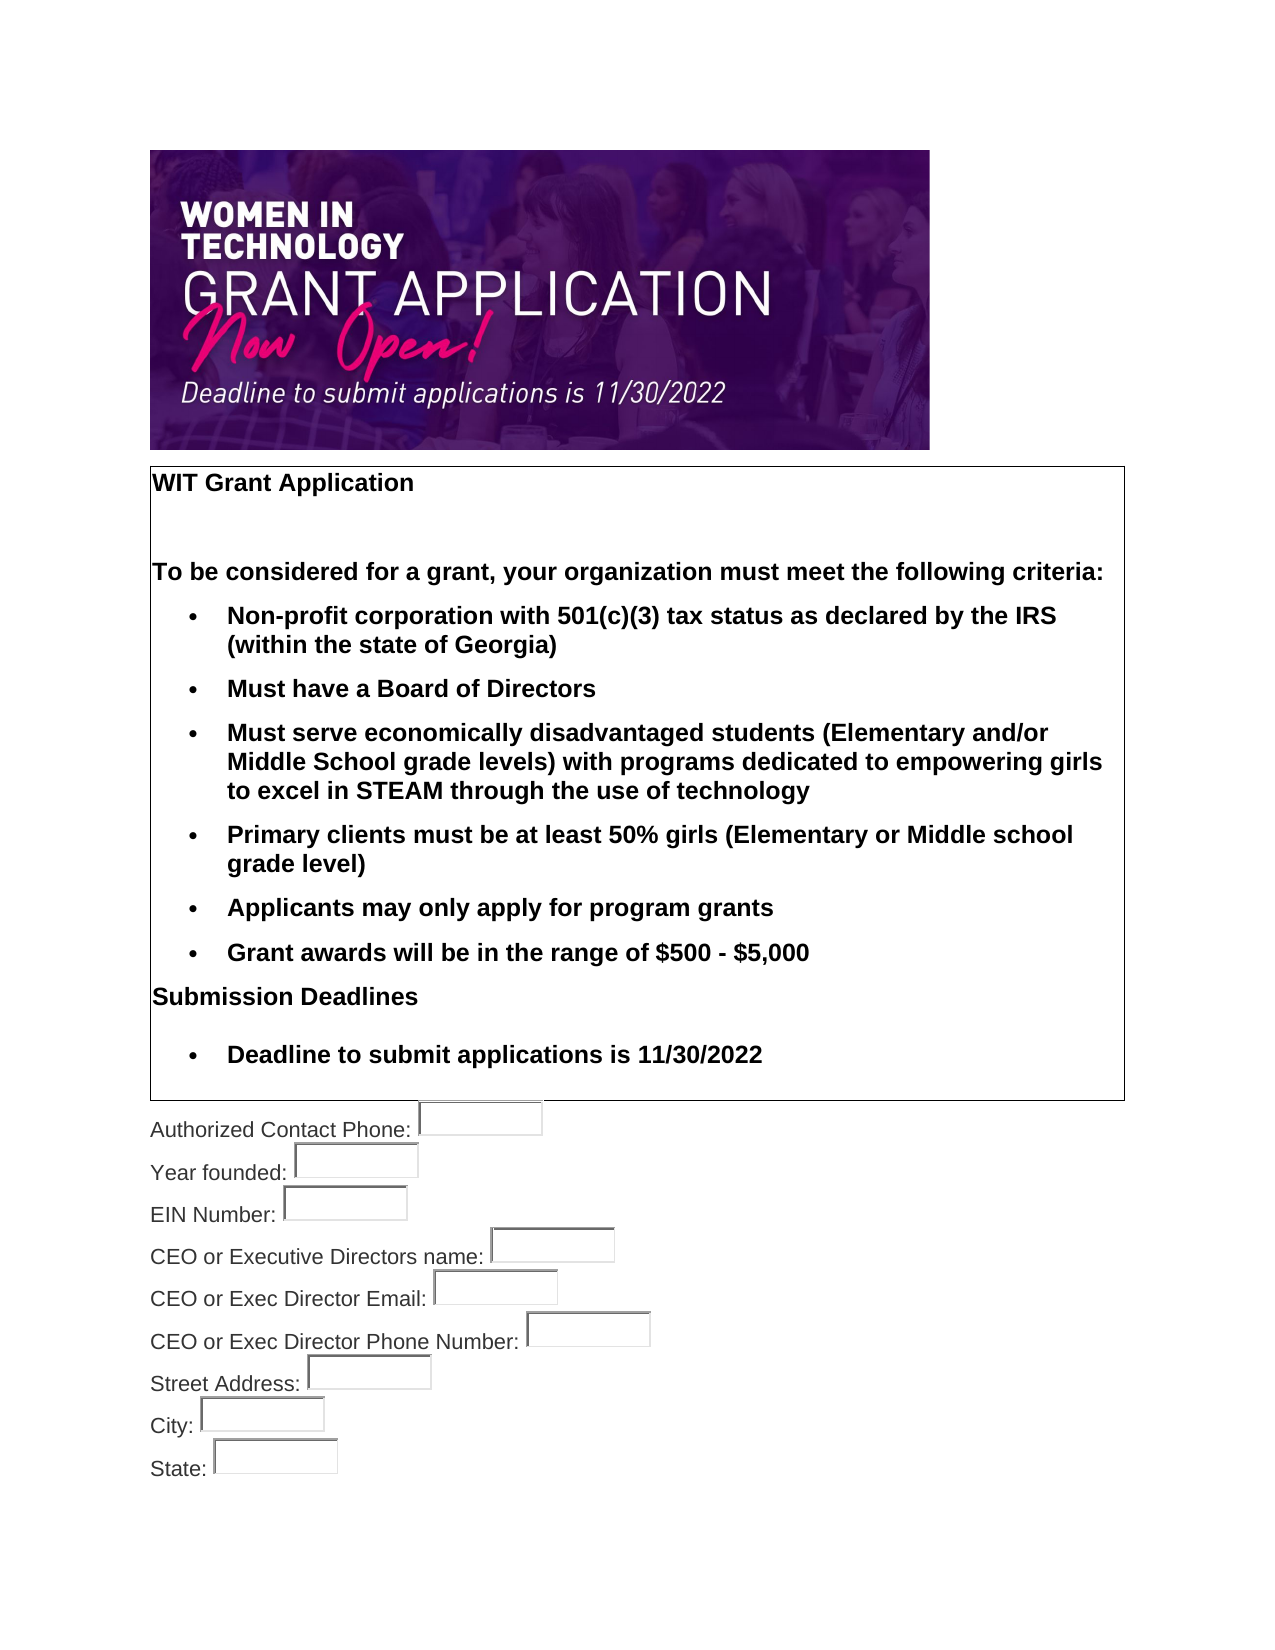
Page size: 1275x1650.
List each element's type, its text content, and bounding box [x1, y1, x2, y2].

text CEO or Executive Directors name: [150, 1227, 1125, 1269]
picture [150, 150, 930, 450]
text Authorized Contact Phone: [150, 1101, 1125, 1142]
text Street Address: [150, 1354, 1125, 1396]
text CEO or Exec Director Email: [150, 1269, 1125, 1311]
table_header WIT Grant Application To be considered for a grant, your organization must meet the following criteria: Non-profit corporation with 501(c)(3) tax status as declared by the IRS (within the state of Georgia) Must have a Board of Directors Must serve economically disadvantaged students (Elementary and/or Middle School grade levels) with programs dedicated to empowering girls to excel in STEAM through the use of technology Primary clients must be at least 50% girls (Elementary or Middle school grade level) Applicants may only apply for program grants Grant awards will be in the range of $500 - $5,000 Submission Deadlines Deadline to submit applications is 11/30/2022 [151, 467, 1124, 1099]
text Year founded: [150, 1142, 1125, 1184]
text EIN Number: [150, 1184, 1125, 1227]
text City: [150, 1396, 1125, 1438]
text CEO or Exec Director Phone Number: [150, 1311, 1125, 1354]
text State: [150, 1438, 1125, 1481]
